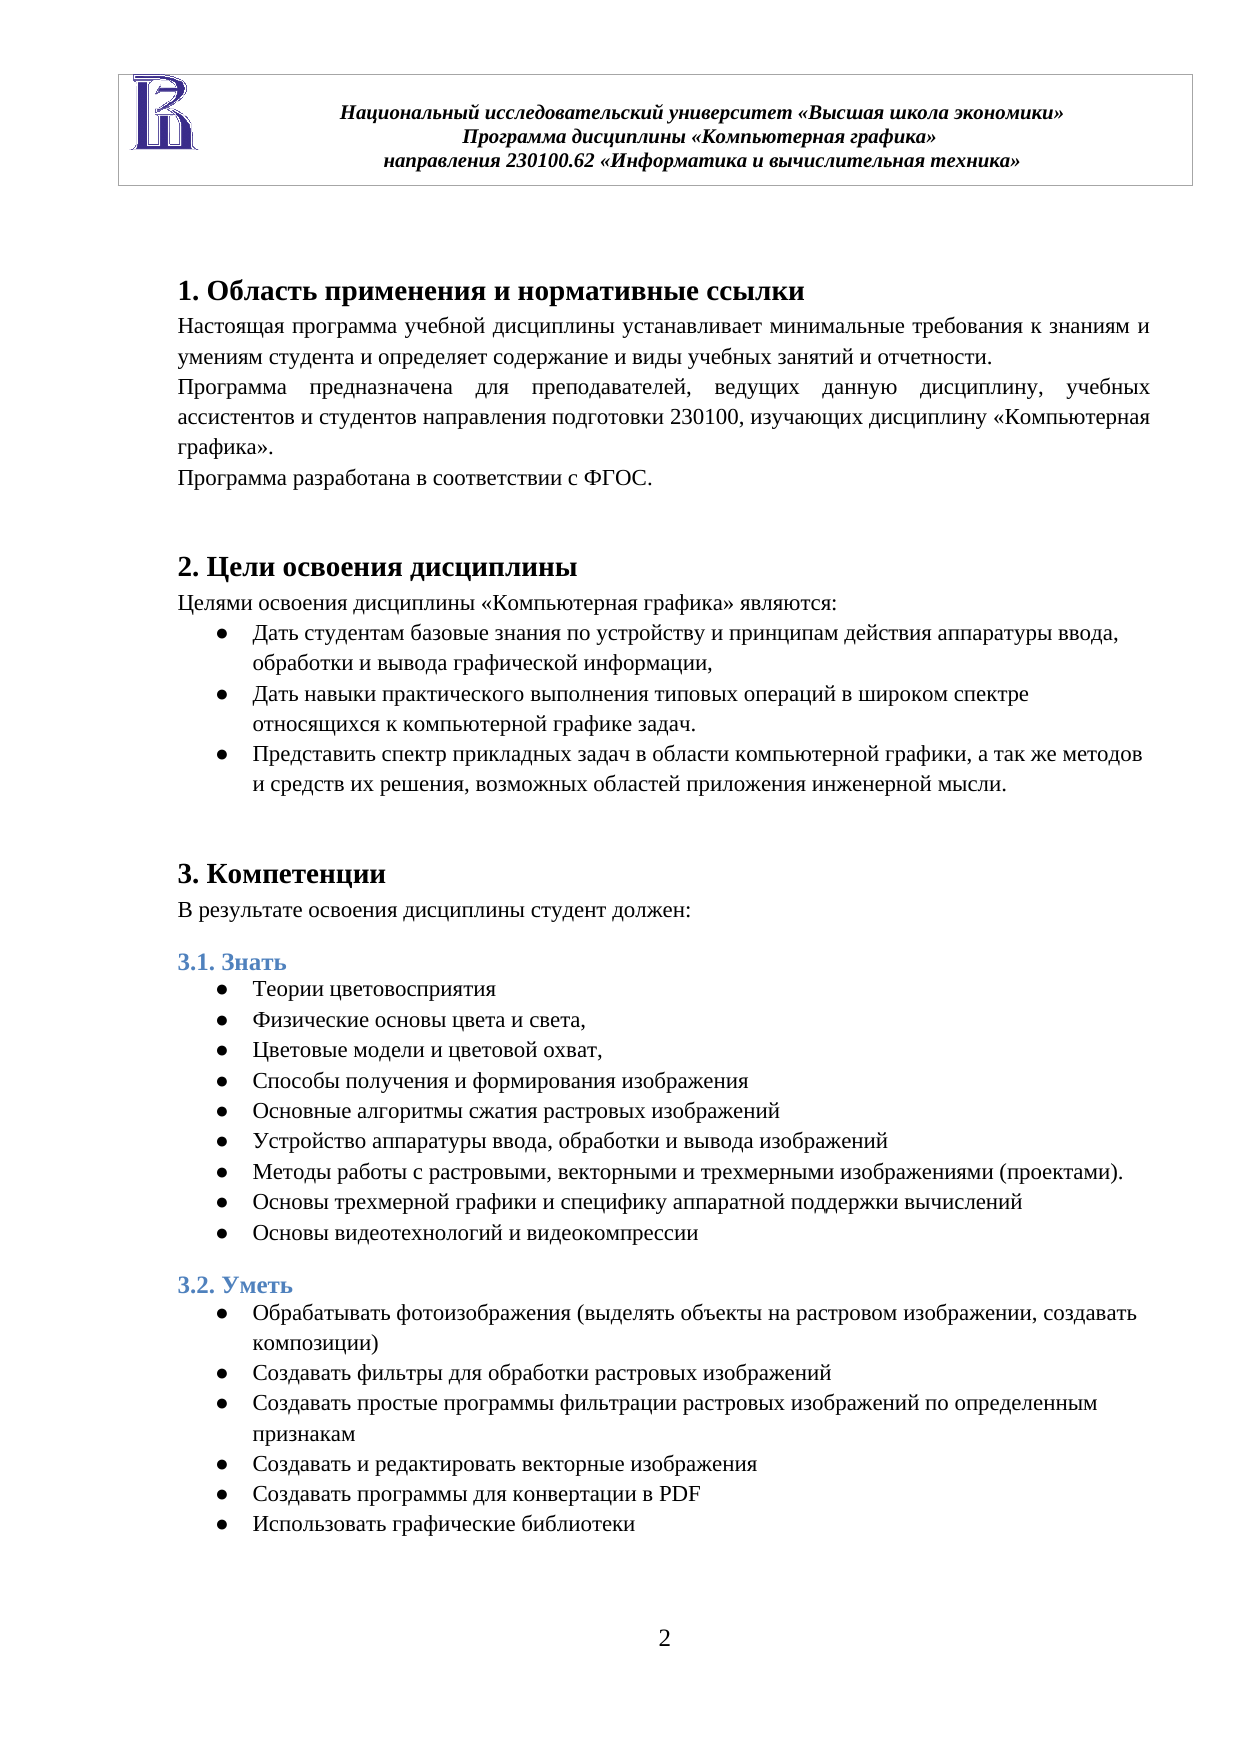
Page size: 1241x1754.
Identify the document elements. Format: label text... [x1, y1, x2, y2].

text Настоящая программа учебной дисциплины устанавливает минимальные требования к знаниям и умениям студента и определяет содержание и виды учебных занятий и отчетности. [177, 313, 1152, 369]
list Физические основы цвета и света, [215, 1006, 1152, 1032]
list Основы видеотехнологий и видеокомпрессии [215, 1219, 1152, 1245]
list Создавать простые программы фильтрации растровых изображений по определенным признакам [215, 1389, 1152, 1446]
subtitle 3.1. Знать [177, 947, 1152, 975]
picture [129, 74, 199, 150]
list Устройство аппаратуры ввода, обработки и вывода изображений [215, 1127, 1152, 1154]
list Дать студентам базовые знания по устройству и принципам действия аппаратуры ввода, обработки и вывода графической информации, [215, 619, 1152, 676]
list Дать навыки практического выполнения типовых операций в широком спектре относящихся к компьютерной графике задач. [215, 679, 1152, 736]
text Программа предназначена для преподавателей, ведущих данную дисциплину, учебных ассистентов и студентов направления подготовки 230100, изучающих дисциплину «Компьютерная графика». [177, 373, 1152, 460]
list Цветовые модели и цветовой охват, [215, 1036, 1152, 1063]
text Целями освоения дисциплины «Компьютерная графика» являются: [177, 589, 1152, 615]
subtitle 3. Компетенции [177, 856, 1152, 889]
subtitle 2. Цели освоения дисциплины [177, 549, 1152, 583]
text Программа разработана в соответствии с ФГОС. [177, 464, 1152, 490]
list Представить спектр прикладных задач в области компьютерной графики, а так же методов и средств их решения, возможных областей приложения инженерной мысли. [215, 740, 1152, 797]
list Основы трехмерной графики и специфику аппаратной поддержки вычислений [215, 1188, 1152, 1215]
list Основные алгоритмы сжатия растровых изображений [215, 1097, 1152, 1123]
list Методы работы с растровыми, векторными и трехмерными изображениями (проектами). [215, 1158, 1152, 1184]
subtitle 1. Область применения и нормативные ссылки [177, 273, 1152, 306]
list Теории цветовосприятия [215, 975, 1152, 1002]
list Создавать программы для конвертации в PDF [215, 1480, 1152, 1506]
list Создавать и редактировать векторные изображения [215, 1450, 1152, 1476]
subtitle 3.2. Уметь [177, 1270, 1152, 1299]
list Создавать фильтры для обработки растровых изображений [215, 1359, 1152, 1386]
list Способы получения и формирования изображения [215, 1067, 1152, 1093]
list Обрабатывать фотоизображения (выделять объекты на растровом изображении, создавать композиции) [215, 1299, 1152, 1355]
text В результате освоения дисциплины студент должен: [177, 896, 1152, 922]
list Использовать графические библиотеки [215, 1510, 1152, 1537]
